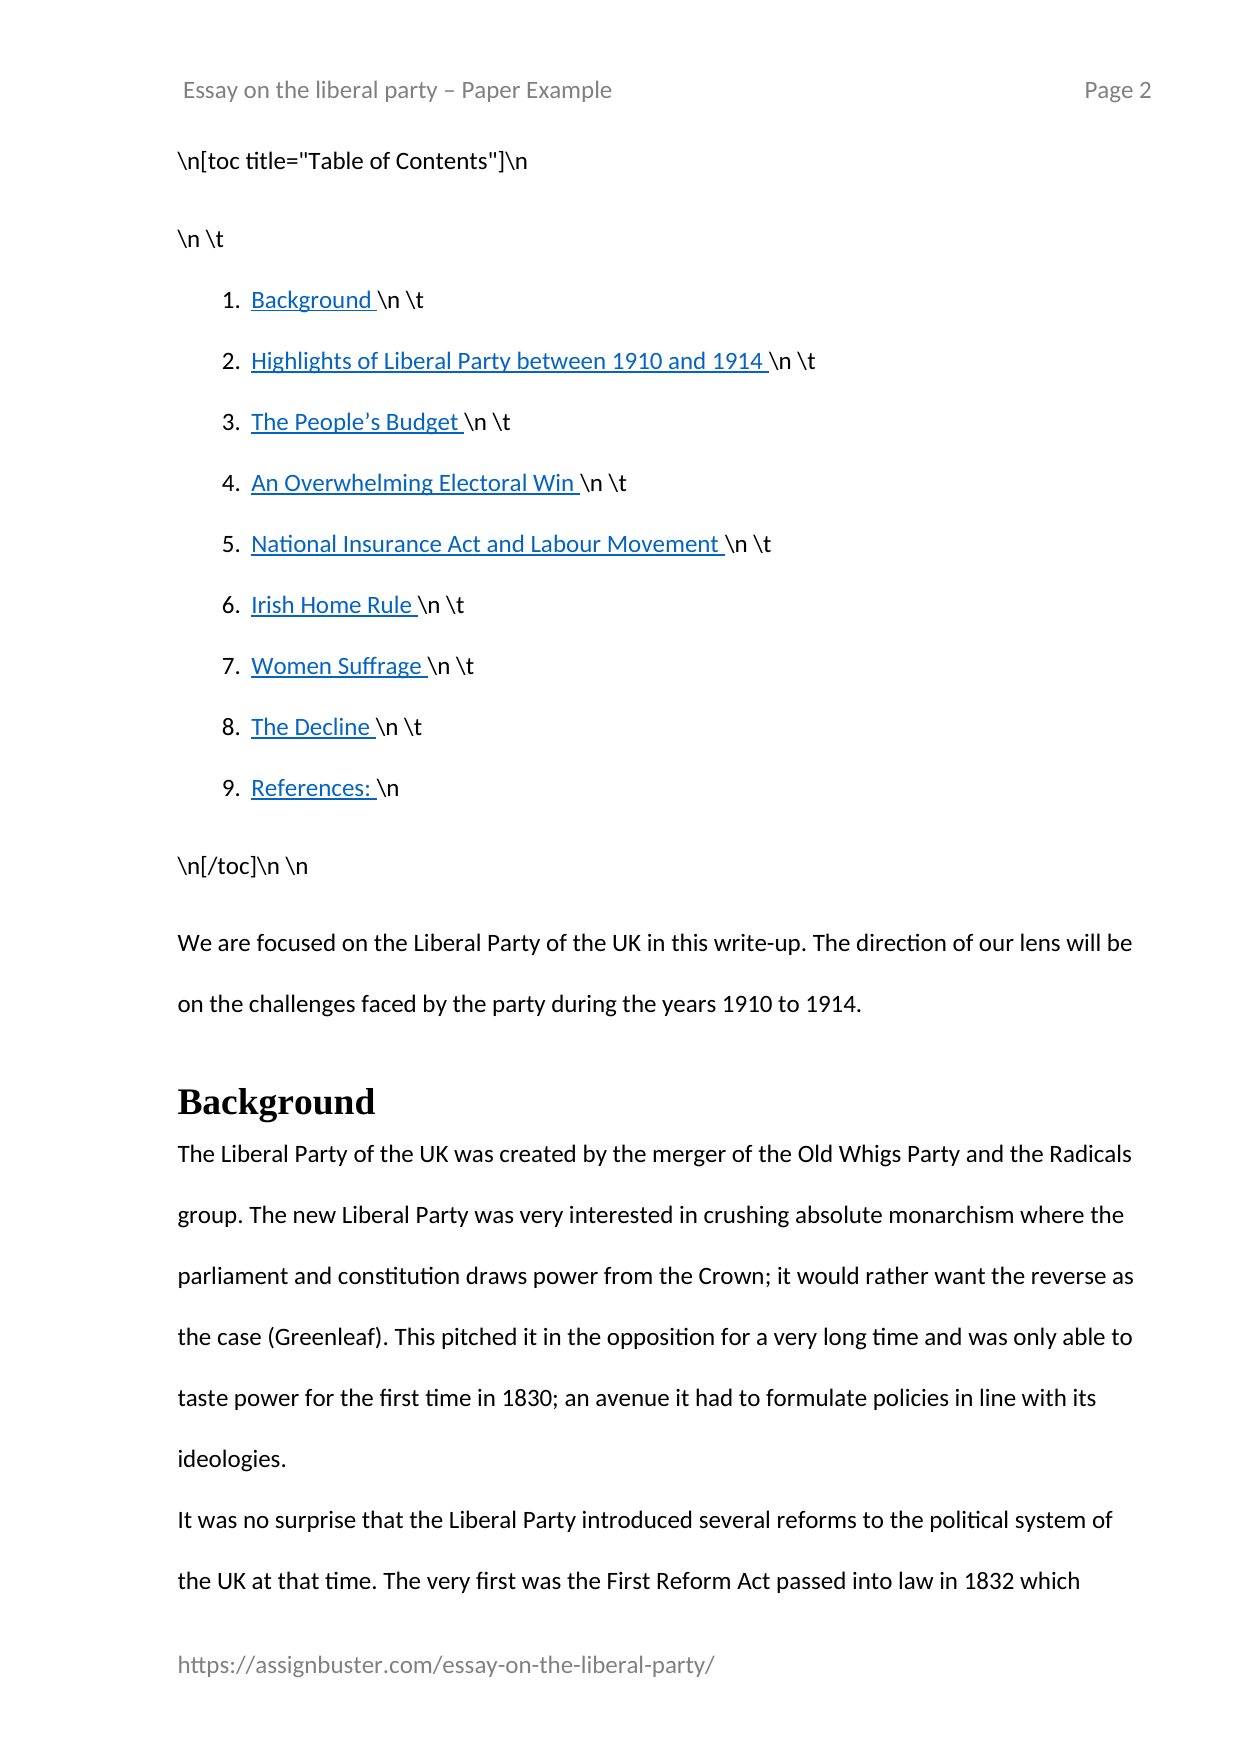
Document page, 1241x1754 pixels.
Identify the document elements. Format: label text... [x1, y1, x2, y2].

list \n \t [177, 223, 1152, 253]
text \n[toc title="Table of Contents"]\n [177, 145, 1152, 176]
text We are focused on the Liberal Party of the UK in this write-up. The direction of our lens will be on the challenges faced by the party during the years 1910 to 1914. [177, 927, 1152, 1019]
list National Insurance Act and Labour Movement \n \t [222, 528, 1152, 558]
list References: \n [222, 772, 1152, 803]
text \n[/toc]\n \n [177, 850, 1152, 880]
list An Overwhelming Electoral Win \n \t [222, 467, 1152, 497]
list Background \n \t [222, 284, 1152, 314]
subtitle Background [177, 1079, 1152, 1122]
list Women Suffrage \n \t [222, 650, 1152, 681]
list Highlights of Liberal Party between 1910 and 1914 \n \t [222, 345, 1152, 375]
list Irish Home Rule \n \t [222, 589, 1152, 619]
list The People’s Budget \n \t [222, 406, 1152, 436]
list The Decline \n \t [222, 711, 1152, 742]
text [177, 1138, 1152, 1596]
